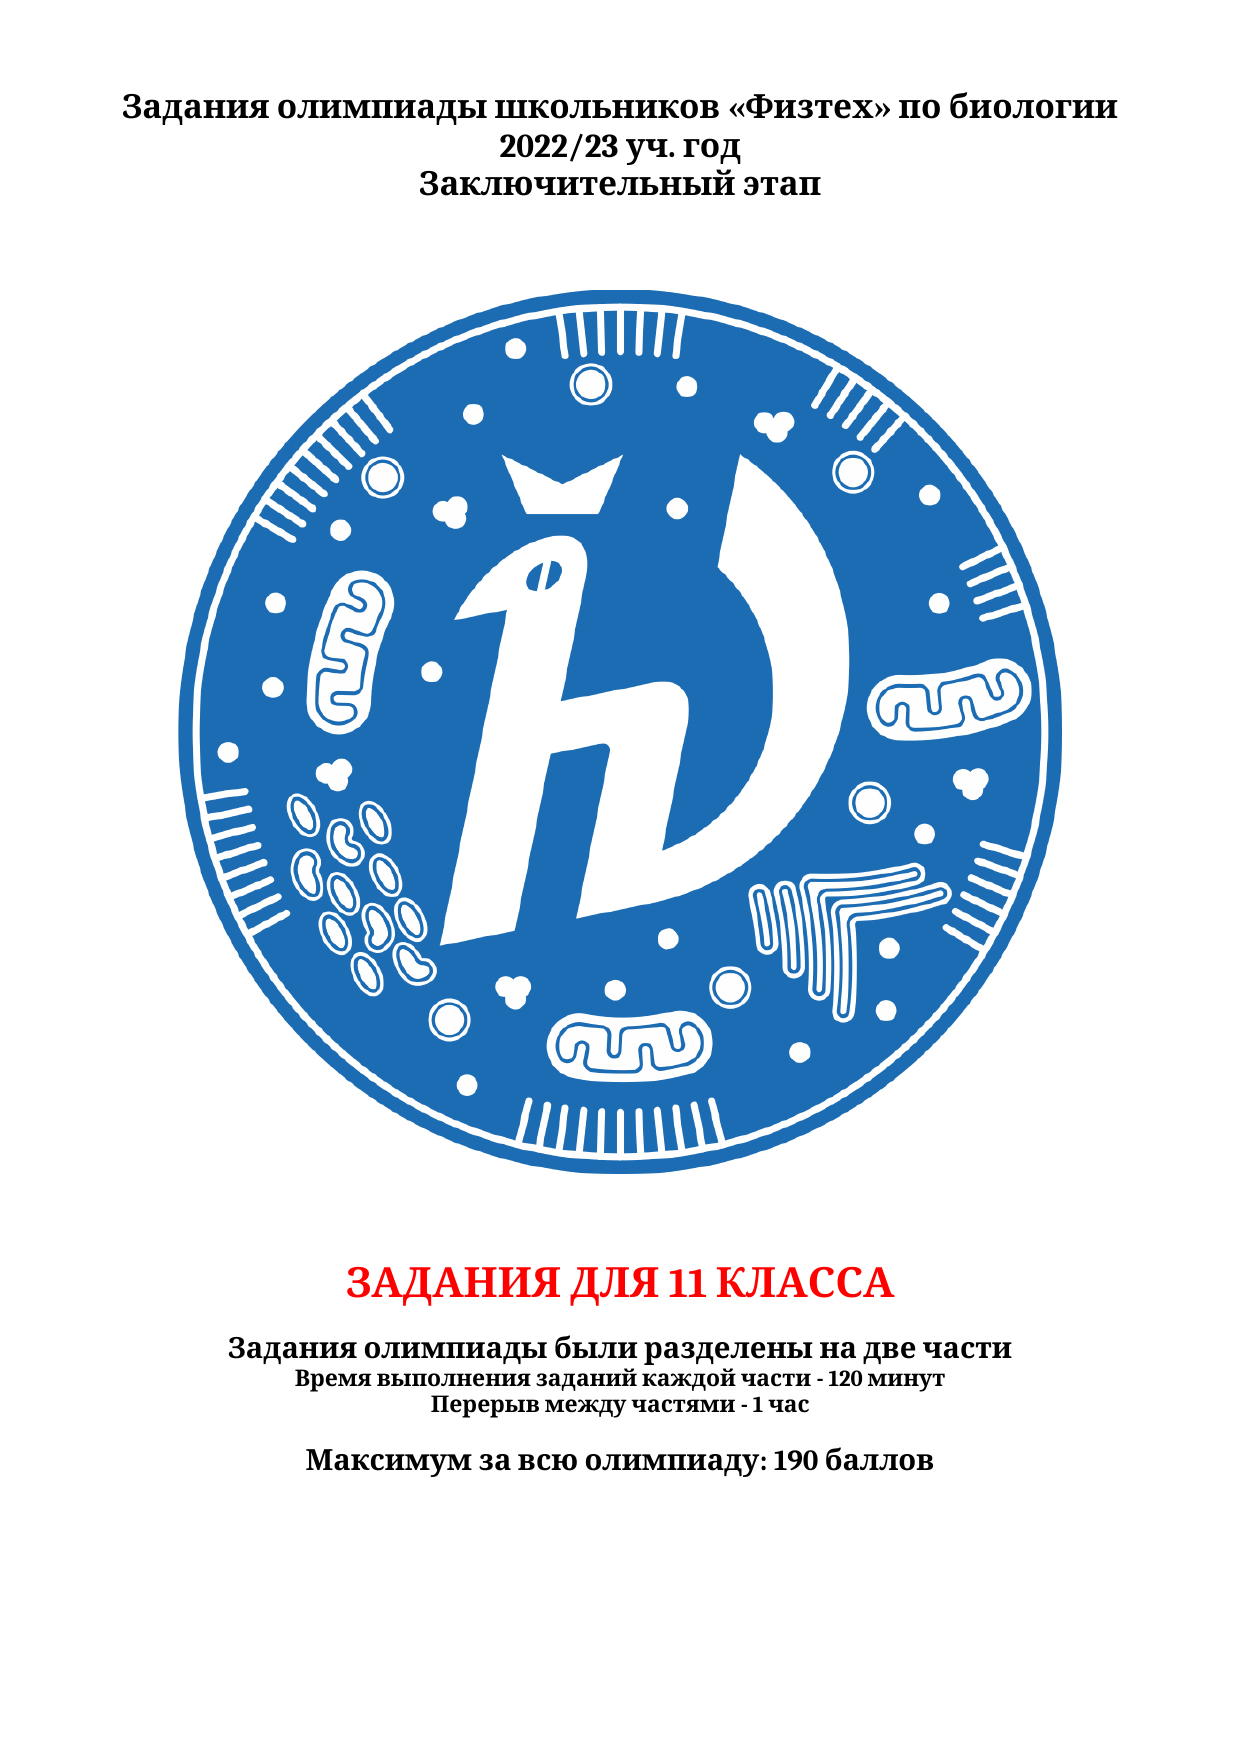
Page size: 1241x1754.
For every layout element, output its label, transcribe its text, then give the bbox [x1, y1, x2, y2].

picture [178, 290, 1062, 1174]
text ЗАДАНИЯ ДЛЯ 11 КЛАССА [89, 1260, 1152, 1308]
text Перерыв между частями - 1 час [89, 1392, 1152, 1418]
text 2022/23 уч. год [89, 127, 1152, 165]
text Задания олимпиады школьников «Физтех» по биологии [89, 89, 1152, 127]
text Время выполнения заданий каждой части - 120 минут [89, 1365, 1152, 1392]
text Задания олимпиады были разделены на две части [89, 1332, 1152, 1365]
text Максимум за всю олимпиаду: 190 баллов [89, 1444, 1152, 1478]
text Заключительный этап [89, 165, 1152, 204]
